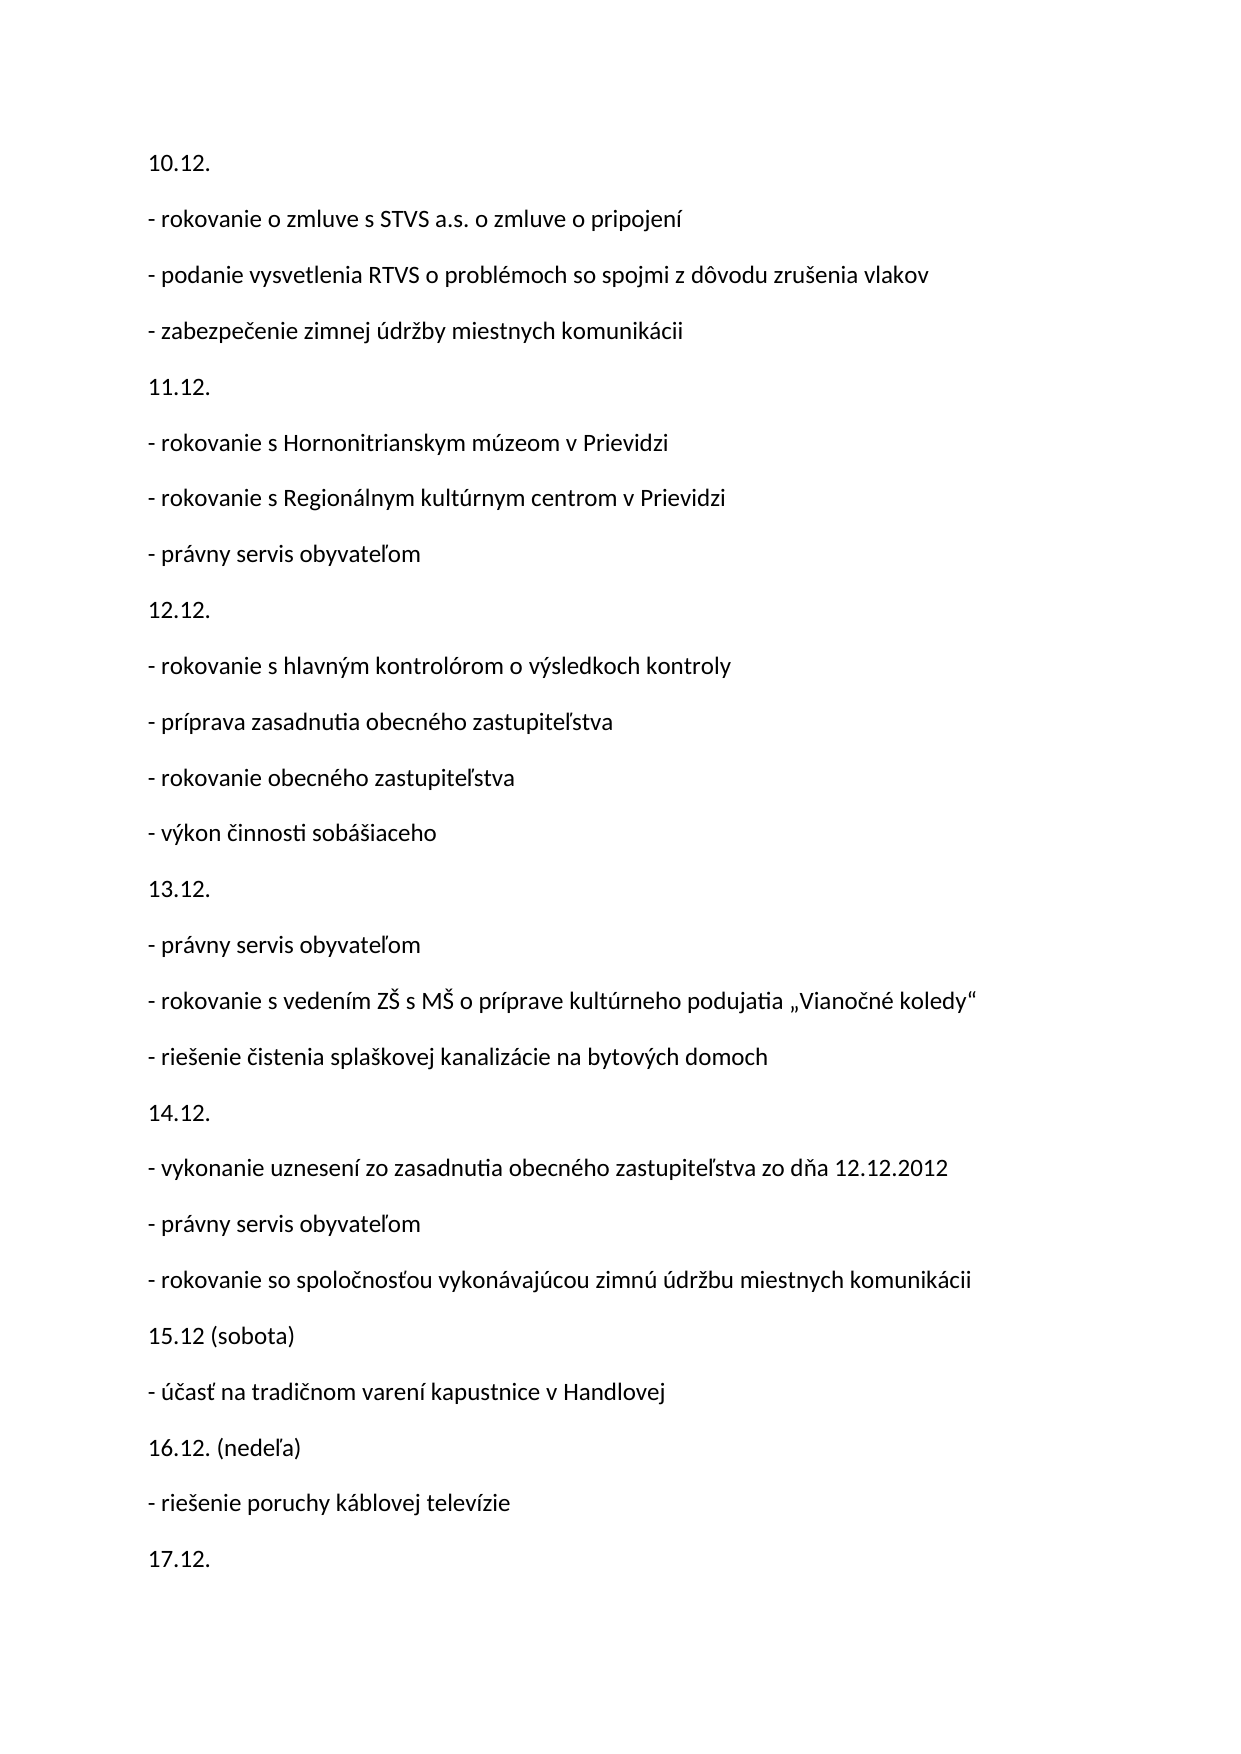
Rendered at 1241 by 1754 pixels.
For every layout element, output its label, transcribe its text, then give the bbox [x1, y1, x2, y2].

text - výkon činnosti sobášiaceho [148, 818, 1093, 848]
text - podanie vysvetlenia RTVS o problémoch so spojmi z dôvodu zrušenia vlakov [148, 259, 1093, 290]
text 14.12. [148, 1097, 1093, 1127]
text - právny servis obyvateľom [148, 538, 1093, 569]
text - rokovanie s Regionálnym kultúrnym centrom v Prievidzi [148, 483, 1093, 513]
text - rokovanie so spoločnosťou vykonávajúcou zimnú údržbu miestnych komunikácii [148, 1264, 1093, 1295]
text - rokovanie s vedením ZŠ s MŠ o príprave kultúrneho podujatia „Vianočné koledy“ [148, 985, 1093, 1016]
text - účasť na tradičnom varení kapustnice v Handlovej [148, 1376, 1093, 1406]
text - vykonanie uznesení zo zasadnutia obecného zastupiteľstva zo dňa 12.12.2012 [148, 1153, 1093, 1183]
text - rokovanie o zmluve s STVS a.s. o zmluve o pripojení [148, 203, 1093, 234]
text - rokovanie s hlavným kontrolórom o výsledkoch kontroly [148, 650, 1093, 681]
text - právny servis obyvateľom [148, 929, 1093, 960]
text 15.12 (sobota) [148, 1320, 1093, 1351]
text - rokovanie obecného zastupiteľstva [148, 762, 1093, 792]
text 10.12. [148, 148, 1093, 178]
text 11.12. [148, 371, 1093, 401]
text 12.12. [148, 594, 1093, 625]
text 17.12. [148, 1543, 1093, 1574]
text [148, 315, 1093, 346]
text - riešenie čistenia splaškovej kanalizácie na bytových domoch [148, 1041, 1093, 1071]
text 13.12. [148, 873, 1093, 904]
text - riešenie poruchy káblovej televízie [148, 1488, 1093, 1518]
text - príprava zasadnutia obecného zastupiteľstva [148, 706, 1093, 736]
text 16.12. (nedeľa) [148, 1432, 1093, 1462]
text - právny servis obyvateľom [148, 1208, 1093, 1239]
text - rokovanie s Hornonitrianskym múzeom v Prievidzi [148, 427, 1093, 457]
